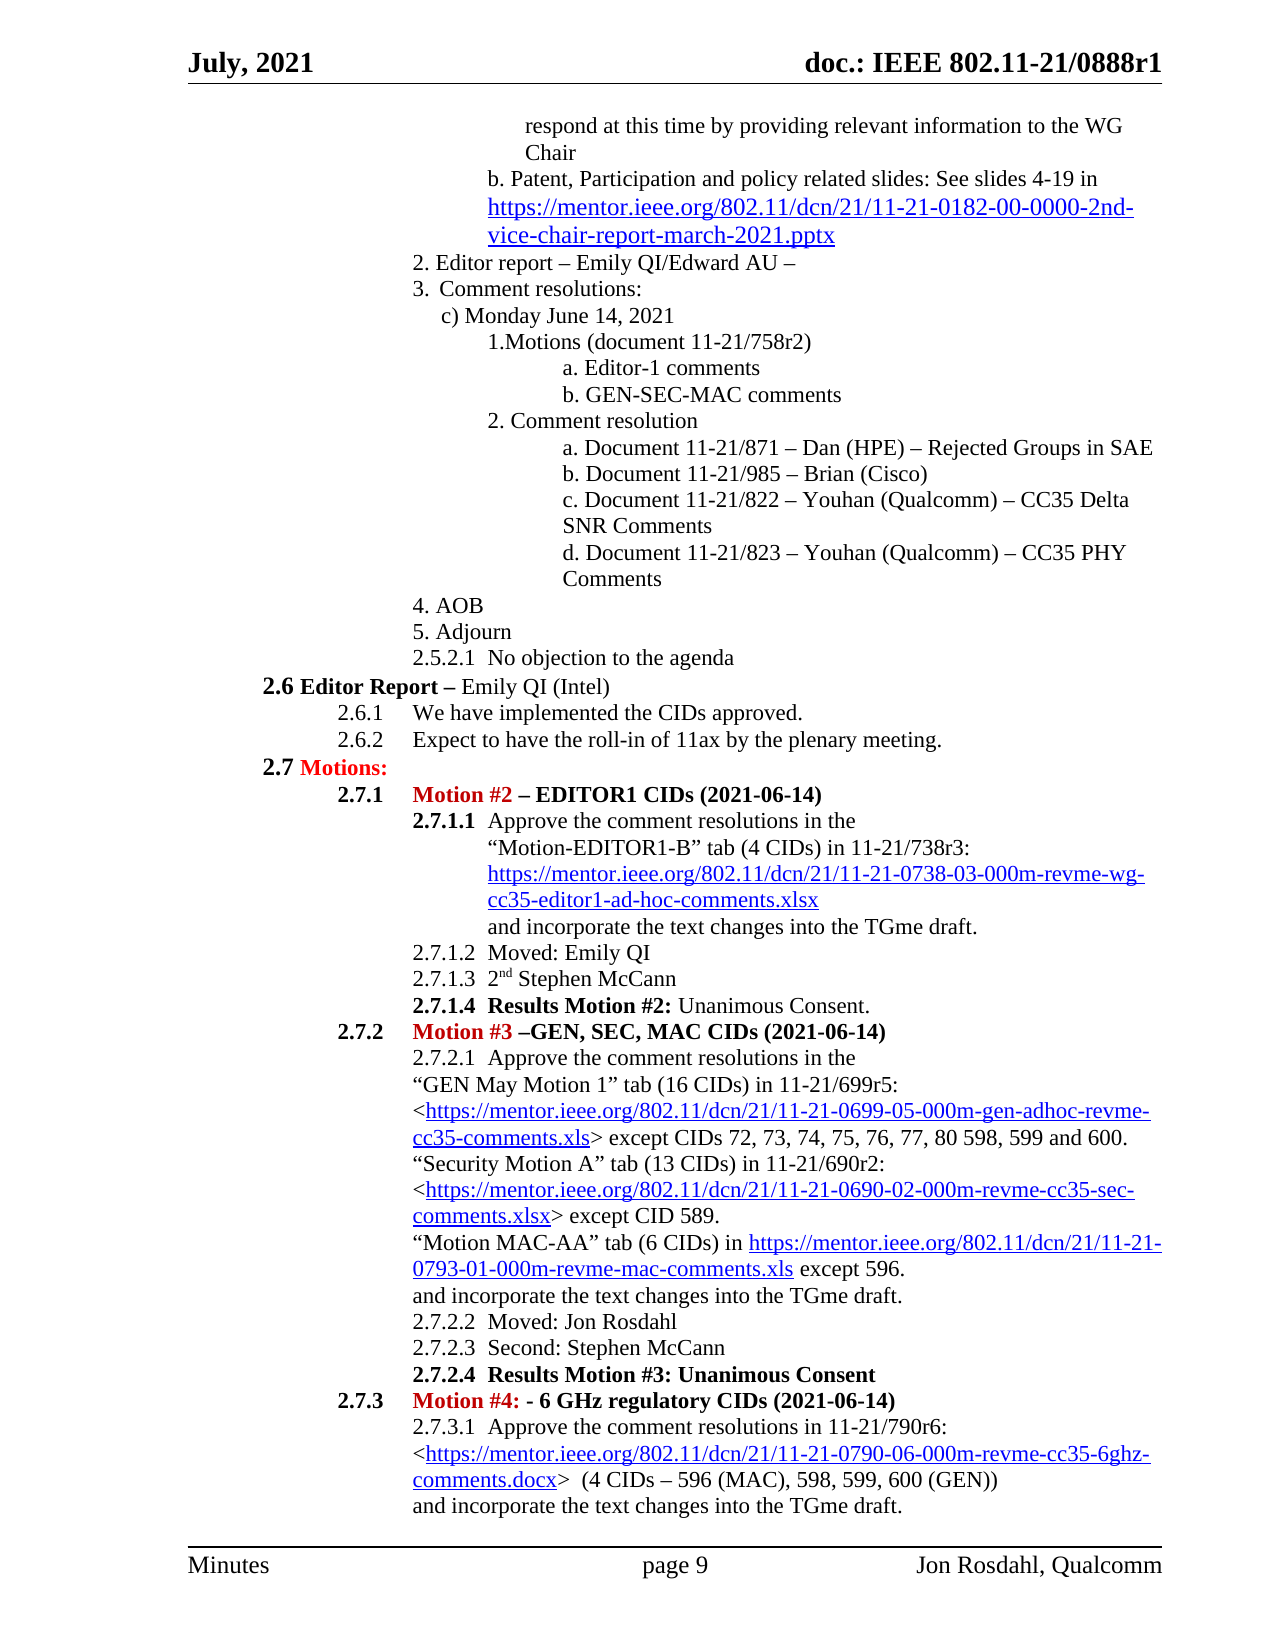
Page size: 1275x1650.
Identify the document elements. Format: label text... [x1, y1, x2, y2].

list Motion #4: - 6 GHz regulatory CIDs (2021-06-14) [337, 1387, 1162, 1413]
text and incorporate the text changes into the TGme draft. [412, 1492, 1162, 1519]
list 2nd Stephen McCann [412, 965, 1162, 992]
list Editor Report – Emily QI (Intel) [262, 671, 1162, 699]
text 4. AOB [412, 592, 1162, 618]
list Approve the comment resolutions in the [412, 807, 1162, 834]
list Motion #2 – EDITOR1 CIDs (2021-06-14) [337, 781, 1162, 807]
text and incorporate the text changes into the TGme draft. [412, 913, 1162, 939]
list We have implemented the CIDs approved. [337, 699, 1162, 726]
list No objection to the agenda [412, 644, 1162, 671]
list Second: Stephen McCann [412, 1334, 1162, 1361]
text “GEN May Motion 1” tab (16 CIDs) in 11-21/699r5: <https://mentor.ieee.org/802.11/dcn/21/11-21-0699-05-000m-gen-adhoc-revme-cc35-comments.xls> except CIDs 72, 73, 74, 75, 76, 77, 80 598, 599 and 600. [412, 1071, 1162, 1150]
list Moved: Emily QI [412, 939, 1162, 965]
text 2. Comment resolution [487, 407, 1162, 433]
list Approve the comment resolutions in the [412, 1044, 1162, 1071]
list 2. Editor report – Emily QI/Edward AU – [412, 249, 1162, 275]
list Approve the comment resolutions in 11-21/790r6: [412, 1413, 1162, 1440]
list Expect to have the roll-in of 11ax by the plenary meeting. [337, 726, 1162, 752]
text “Motion MAC-AA” tab (6 CIDs) in https://mentor.ieee.org/802.11/dcn/21/11-21-0793-01-000m-revme-mac-comments.xls except 596. [412, 1229, 1162, 1282]
list Moved: Jon Rosdahl [412, 1308, 1162, 1334]
text c. Document 11-21/822 – Youhan (Qualcomm) – CC35 Delta SNR Comments [562, 486, 1162, 539]
list Results Motion #3: Unanimous Consent [412, 1361, 1162, 1387]
text and incorporate the text changes into the TGme draft. [412, 1282, 1162, 1308]
text a. Editor-1 comments [562, 354, 1162, 381]
text 5. Adjourn [412, 618, 1162, 644]
text 1.Motions (document 11-21/758r2) [487, 328, 1162, 354]
text c) Monday June 14, 2021 [337, 302, 1162, 328]
list b. Patent, Participation and policy related slides: See slides 4-19 in https://mentor.ieee.org/802.11/dcn/21/11-21-0182-00-0000-2nd-vice-chair-report-march-2021.pptx [487, 165, 1162, 249]
text b. Document 11-21/985 – Brian (Cisco) [562, 460, 1162, 486]
list Motions: [262, 752, 1162, 781]
list Results Motion #2: Unanimous Consent. [412, 992, 1162, 1018]
text d. Document 11-21/823 – Youhan (Qualcomm) – CC35 PHY Comments [562, 539, 1162, 592]
list Motion #3 –GEN, SEC, MAC CIDs (2021-06-14) [337, 1018, 1162, 1044]
text b. GEN-SEC-MAC comments [562, 381, 1162, 407]
text <https://mentor.ieee.org/802.11/dcn/21/11-21-0790-06-000m-revme-cc35-6ghz-comments.docx> (4 CIDs – 596 (MAC), 598, 599, 600 (GEN)) [412, 1440, 1162, 1492]
text a. Document 11-21/871 – Dan (HPE) – Rejected Groups in SAE [562, 433, 1162, 460]
text “Security Motion A” tab (13 CIDs) in 11-21/690r2: <https://mentor.ieee.org/802.11/dcn/21/11-21-0690-02-000m-revme-cc35-sec-comments.xlsx> except CID 589. [412, 1150, 1162, 1229]
text “Motion-EDITOR1-B” tab (4 CIDs) in 11-21/738r3: https://mentor.ieee.org/802.11/dcn/21/11-21-0738-03-000m-revme-wg-cc35-editor1-ad-hoc-comments.xlsx [487, 834, 1162, 913]
text 3. Comment resolutions: [412, 275, 1162, 302]
